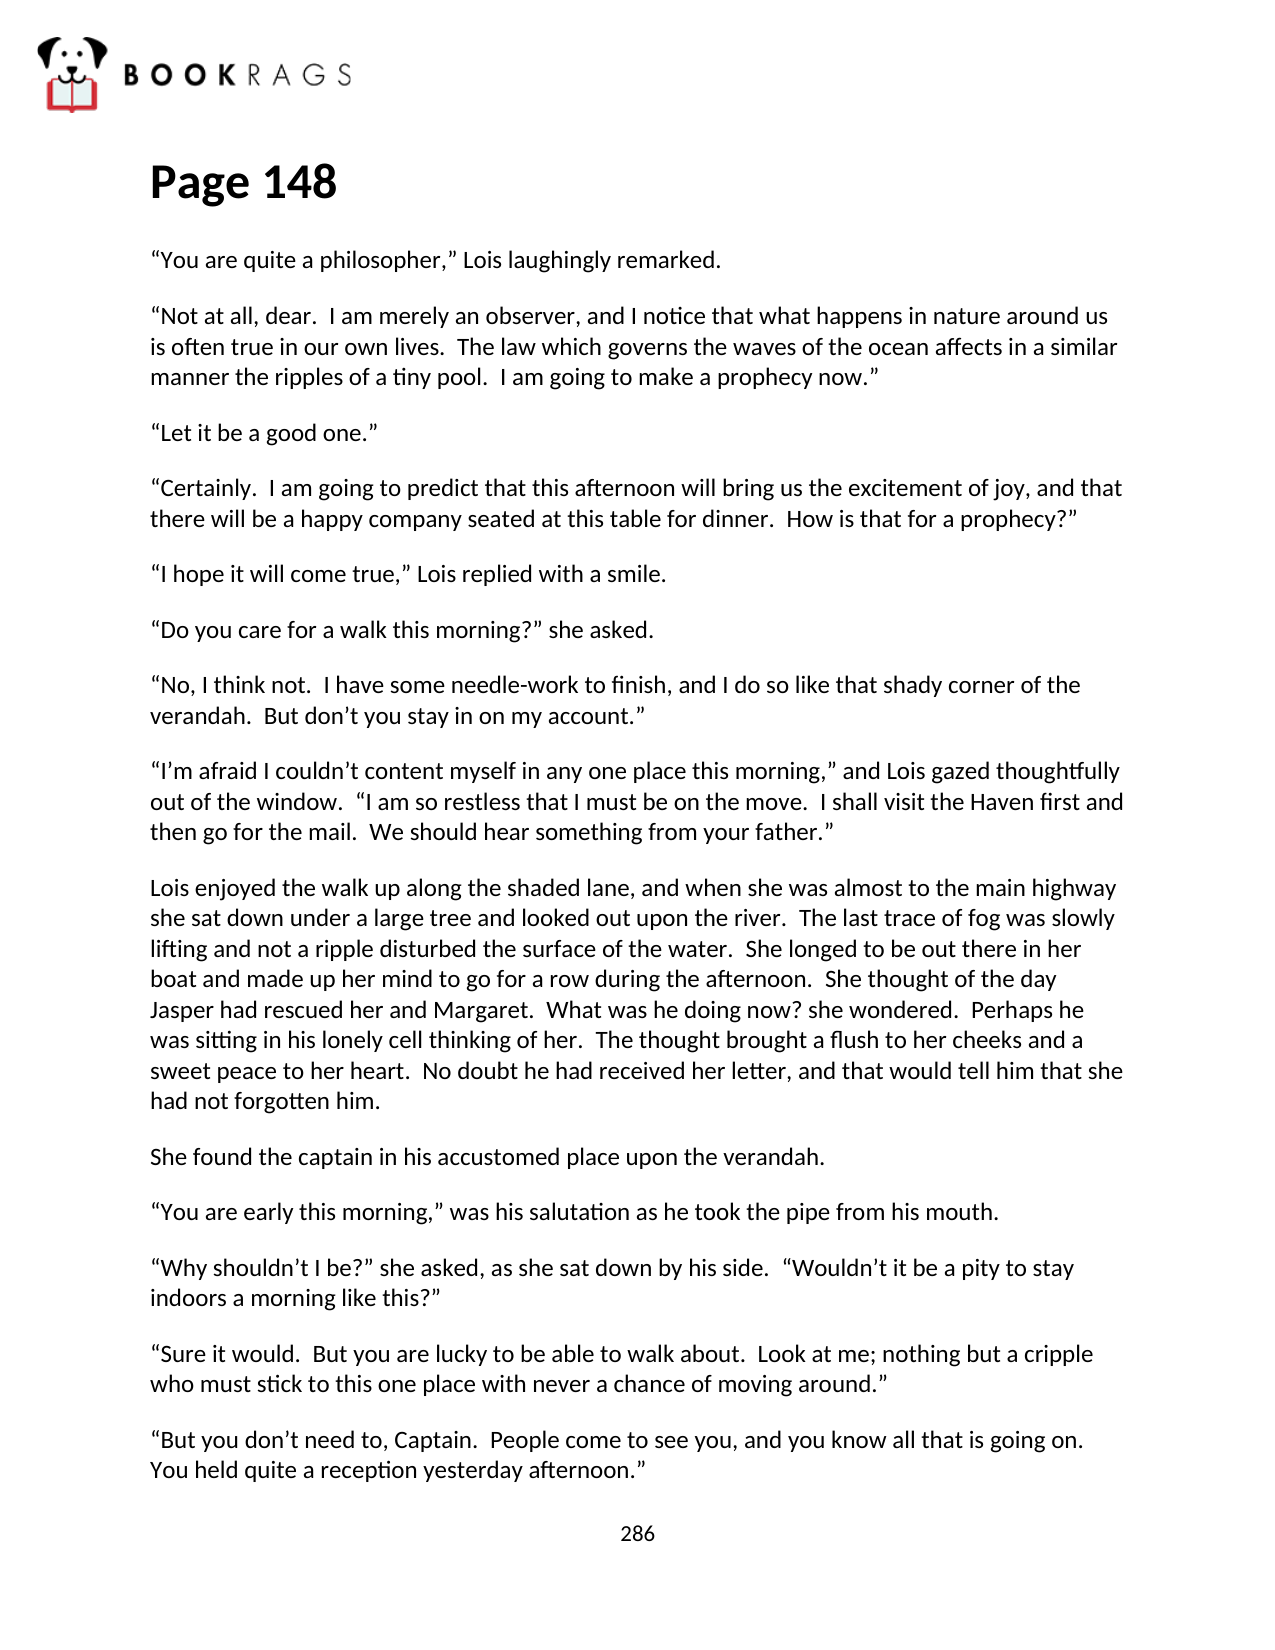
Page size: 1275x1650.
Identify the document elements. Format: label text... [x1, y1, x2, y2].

text Lois enjoyed the walk up along the shaded lane, and when she was almost to the main highway she sat down under a large tree and looked out upon the river. The last trace of fog was slowly lifting and not a ripple disturbed the surface of the water. She longed to be out there in her boat and made up her mind to go for a row during the afternoon. She thought of the day Jasper had rescued her and Margaret. What was he doing now? she wondered. Perhaps he was sitting in his lonely cell thinking of her. The thought brought a flush to her cheeks and a sweet peace to her heart. No doubt he had received her letter, and that would tell him that she had not forgotten him. [150, 872, 1125, 1116]
text Page 148 [150, 150, 1125, 211]
picture [37, 37, 351, 113]
text “Certainly. I am going to predict that this afternoon will bring us the excitement of joy, and that there will be a happy company seated at this table for dinner. How is that for a prophecy?” [150, 472, 1125, 533]
text “Do you care for a walk this morning?” she asked. [150, 614, 1125, 644]
text “Not at all, dear. I am merely an observer, and I notice that what happens in nature around us is often true in our own lives. The law which governs the waves of the ocean affects in a similar manner the ripples of a tiny pool. I am going to make a prophecy now.” [150, 300, 1125, 392]
text “I’m afraid I couldn’t content myself in any one place this morning,” and Lois gazed thoughtfully out of the window. “I am so restless that I must be on the move. I shall visit the Haven first and then go for the mail. We should hear something from your father.” [150, 755, 1125, 847]
text “No, I think not. I have some needle-work to finish, and I do so like that shady corner of the verandah. But don’t you stay in on my account.” [150, 669, 1125, 730]
text “Let it be a good one.” [150, 417, 1125, 447]
text “Sure it would. But you are lucky to be able to walk about. Look at me; nothing but a cripple who must stick to this one place with never a chance of moving around.” [150, 1338, 1125, 1399]
text “I hope it will come true,” Lois replied with a smile. [150, 558, 1125, 589]
text “You are early this morning,” was his salutation as he took the pipe from his mouth. [150, 1197, 1125, 1227]
text “You are quite a philosopher,” Lois laughingly remarked. [150, 244, 1125, 275]
text “Why shouldn’t I be?” she asked, as she sat down by his side. “Wouldn’t it be a pity to stay indoors a morning like this?” [150, 1252, 1125, 1313]
text She found the captain in his accustomed place upon the verandah. [150, 1141, 1125, 1172]
text “But you don’t need to, Captain. People come to see you, and you know all that is going on. You held quite a reception yesterday afternoon.” [150, 1424, 1125, 1485]
